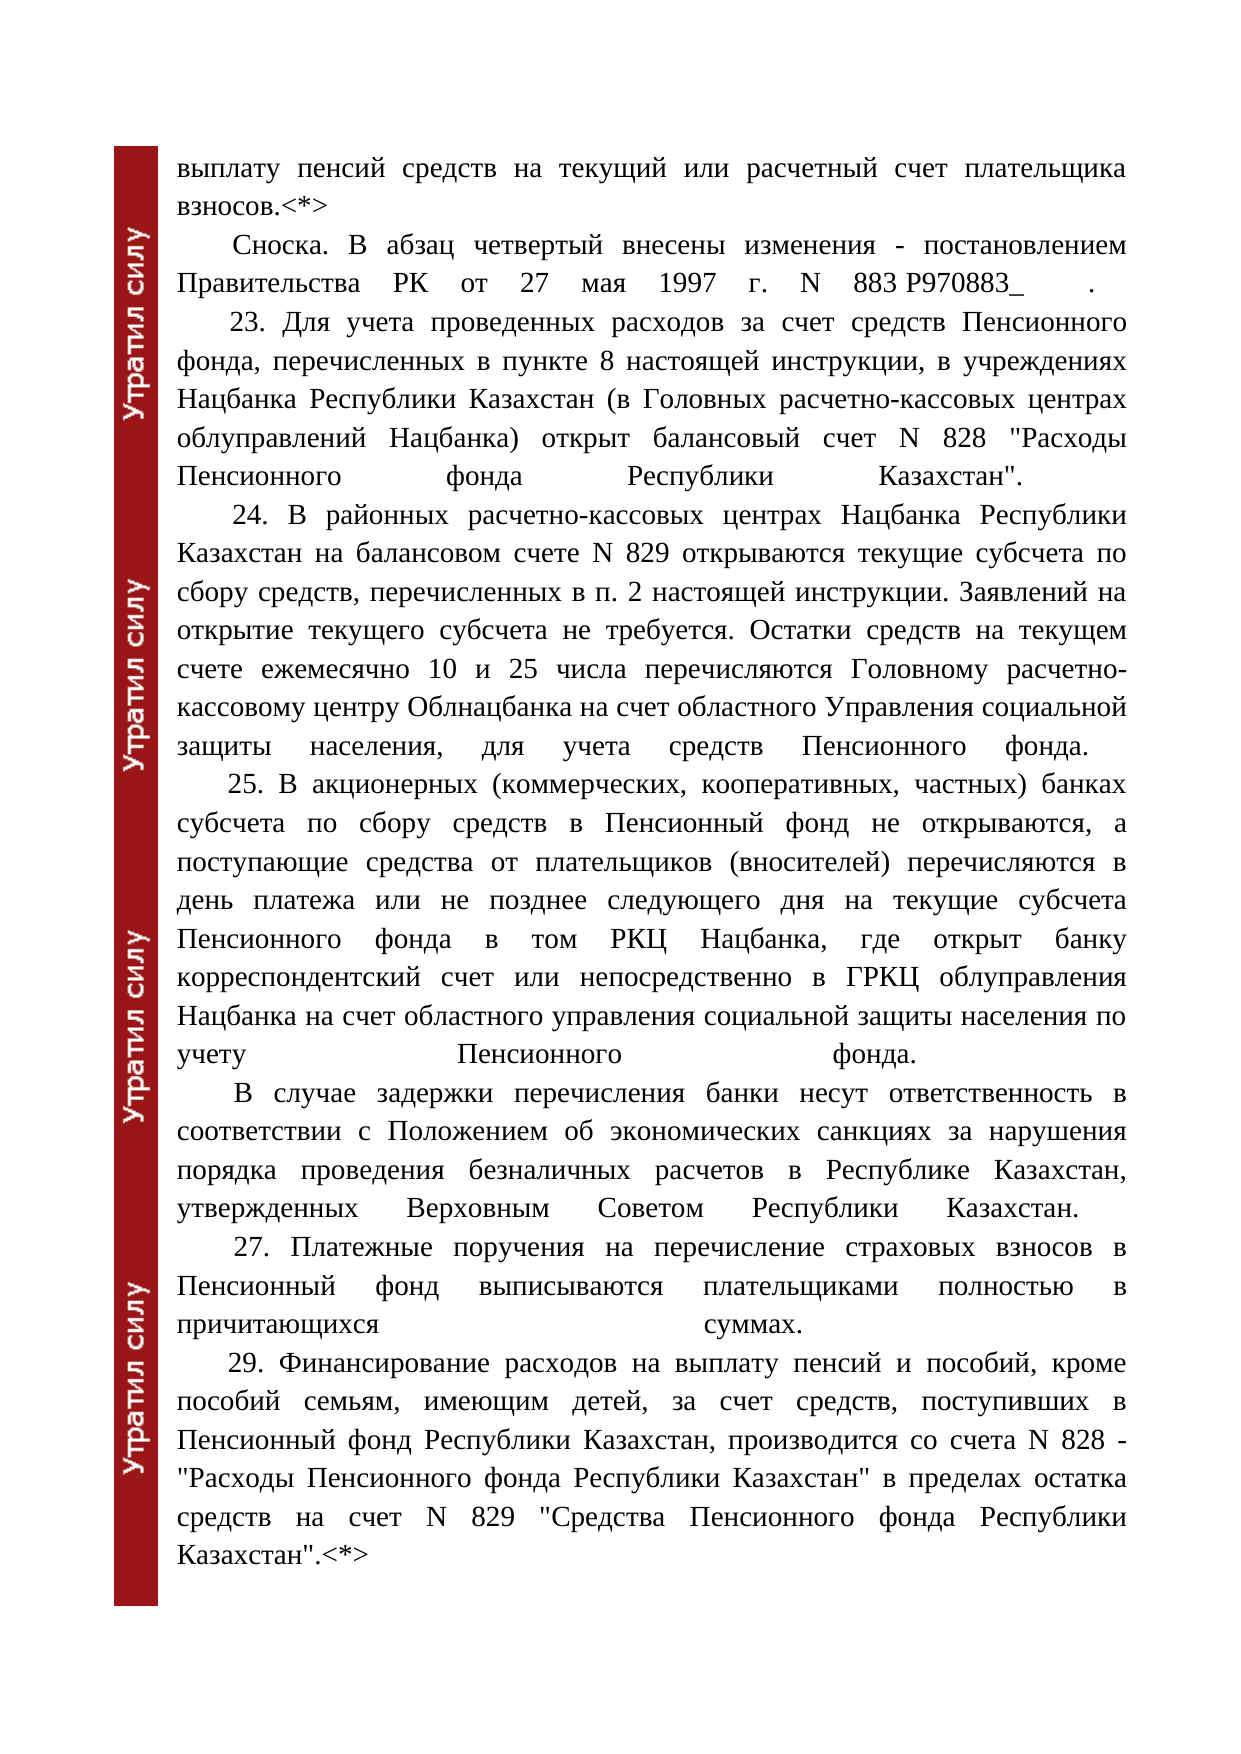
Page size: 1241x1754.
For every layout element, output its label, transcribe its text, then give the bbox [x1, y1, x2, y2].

picture [114, 146, 158, 150]
picture [114, 1571, 158, 1606]
